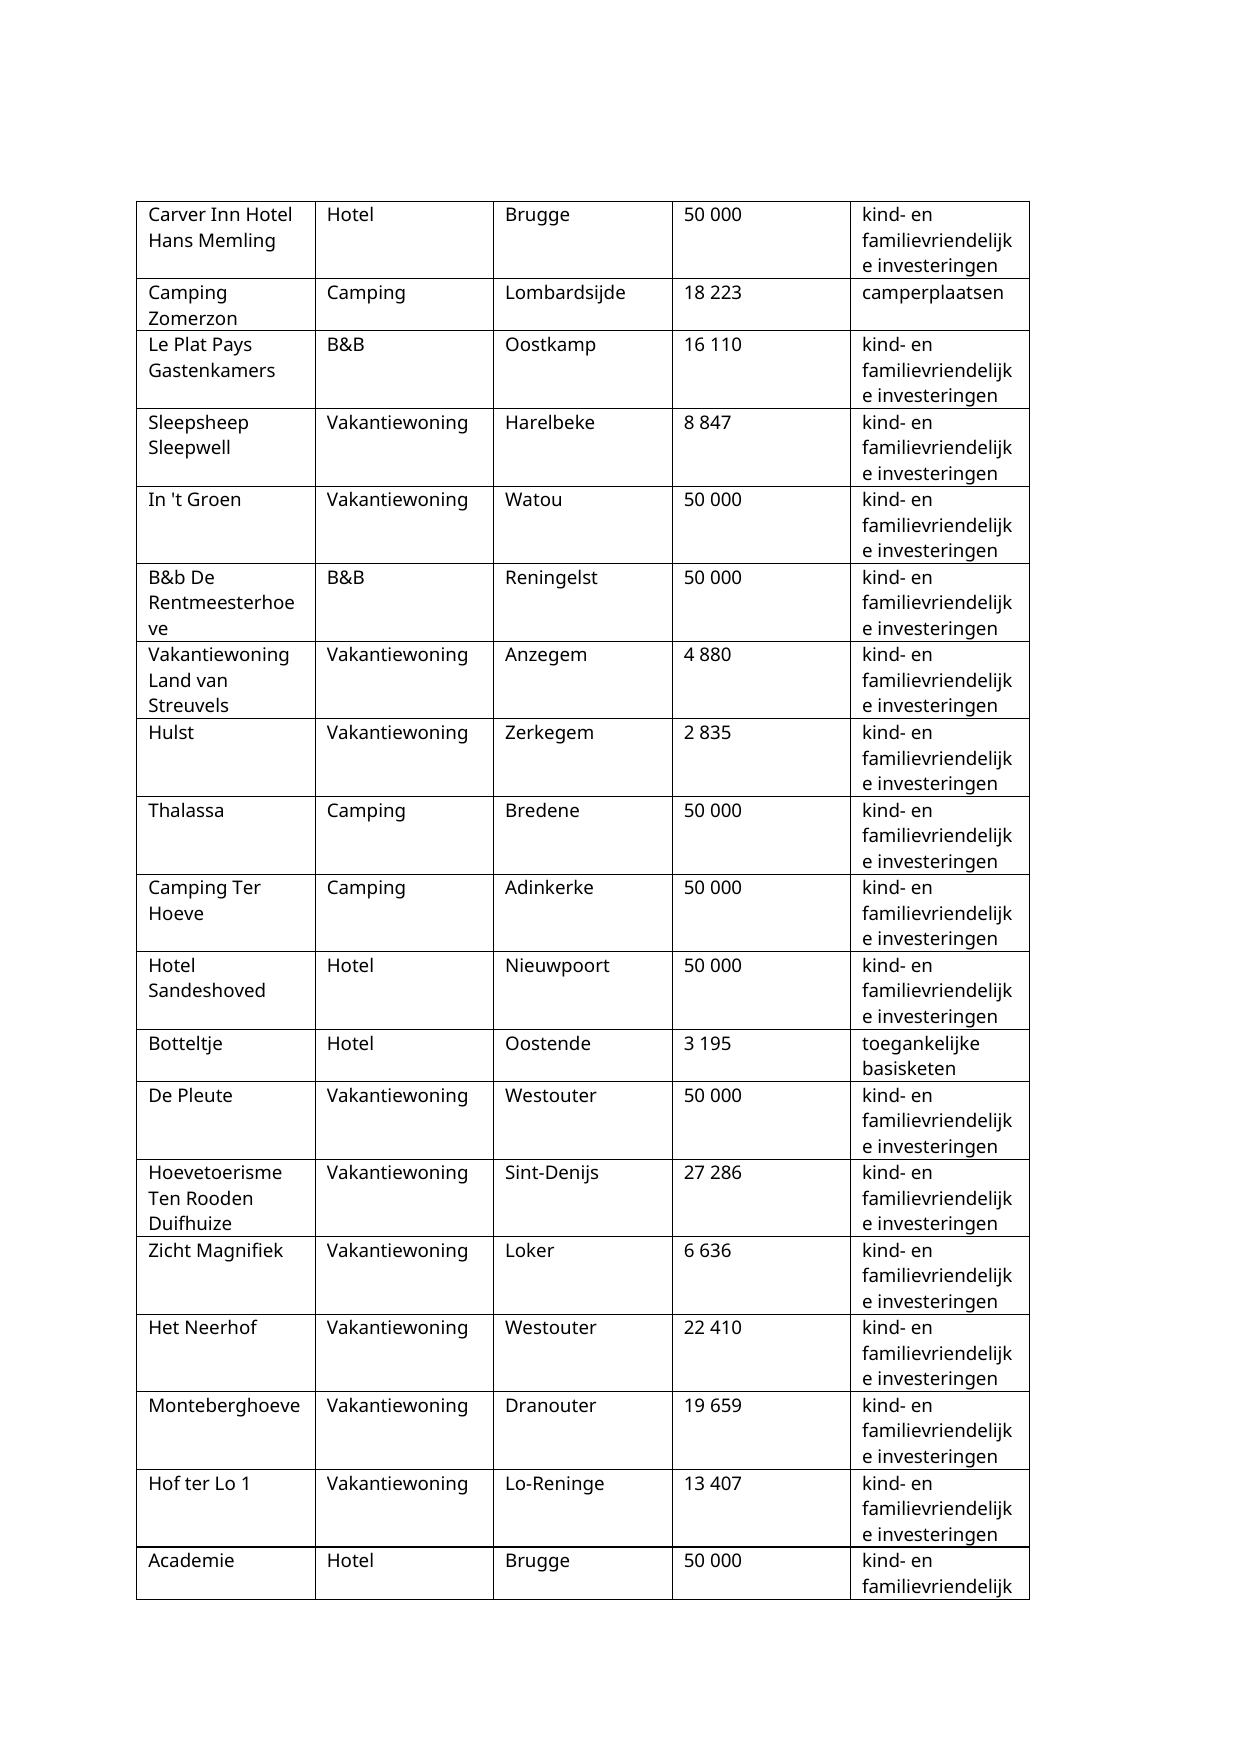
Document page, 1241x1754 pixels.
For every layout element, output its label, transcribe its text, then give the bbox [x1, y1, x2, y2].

table_cell kind- en familievriendelijke investeringen [851, 875, 1029, 951]
table_cell Loker [494, 1237, 672, 1314]
table_cell Vakantiewoning [316, 1160, 493, 1236]
table_cell 50 000 [673, 564, 850, 641]
table_cell 50 000 [673, 797, 850, 873]
table_cell Lombardsijde [494, 279, 672, 330]
table_cell kind- en familievriendelijke investeringen [851, 952, 1029, 1029]
table_cell Zicht Magnifiek [137, 1237, 315, 1314]
table_cell Reningelst [494, 564, 672, 641]
table_cell Bredene [494, 797, 672, 873]
table_cell 16 110 [673, 331, 850, 408]
table_cell Vakantiewoning [316, 1470, 493, 1546]
table_cell Westouter [494, 1315, 672, 1391]
table_cell Oostende [494, 1030, 672, 1081]
table_cell kind- en familievriendelijke investeringen [851, 797, 1029, 873]
table_cell 50 000 [673, 952, 850, 1029]
table_cell Sint-Denijs [494, 1160, 672, 1236]
table_cell kind- en familievriendelijke investeringen [851, 1392, 1029, 1469]
table_cell Oostkamp [494, 331, 672, 408]
table_cell kind- en familievriendelijke investeringen [851, 1315, 1029, 1391]
table_cell Vakantiewoning [316, 487, 493, 563]
table_cell kind- en familievriendelijke investeringen [851, 564, 1029, 641]
table_cell Brugge [494, 1548, 672, 1598]
table_cell toegankelijke basisketen [851, 1030, 1029, 1081]
table_cell Sleepsheep Sleepwell [137, 409, 315, 486]
table_cell Nieuwpoort [494, 952, 672, 1029]
table_cell B&b De Rentmeesterhoeve [137, 564, 315, 641]
table_cell B&B [316, 331, 493, 408]
table_cell Monteberghoeve [137, 1392, 315, 1469]
table_cell Watou [494, 487, 672, 563]
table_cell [851, 1548, 1029, 1598]
table_cell Lo-Reninge [494, 1470, 672, 1546]
table_cell kind- en familievriendelijke investeringen [851, 1160, 1029, 1236]
table_cell 3 195 [673, 1030, 850, 1081]
table_cell 13 407 [673, 1470, 850, 1546]
table_cell 8 847 [673, 409, 850, 486]
table_header Brugge [494, 202, 672, 278]
table_cell De Pleute [137, 1082, 315, 1158]
table_cell Camping [316, 875, 493, 951]
table_cell Het Neerhof [137, 1315, 315, 1391]
table_cell Thalassa [137, 797, 315, 873]
table_cell 18 223 [673, 279, 850, 330]
table_cell Vakantiewoning [316, 1392, 493, 1469]
table_cell Anzegem [494, 642, 672, 718]
table_cell kind- en familievriendelijke investeringen [851, 1237, 1029, 1314]
table_cell Hotel [316, 1030, 493, 1081]
table_cell Vakantiewoning [316, 1082, 493, 1158]
table_cell kind- en familievriendelijke investeringen [851, 719, 1029, 796]
table_cell 19 659 [673, 1392, 850, 1469]
table_cell Camping Ter Hoeve [137, 875, 315, 951]
table_cell Vakantiewoning [316, 409, 493, 486]
table_cell 50 000 [673, 487, 850, 563]
table_cell kind- en familievriendelijke investeringen [851, 331, 1029, 408]
table_cell Hotel [316, 952, 493, 1029]
table_cell 6 636 [673, 1237, 850, 1314]
table_cell Camping [316, 279, 493, 330]
table_cell Vakantiewoning [316, 642, 493, 718]
table_header 50 000 [673, 202, 850, 278]
table_cell 4 880 [673, 642, 850, 718]
table_cell Hulst [137, 719, 315, 796]
table_header kind- en familievriendelijke investeringen [851, 202, 1029, 278]
table_cell Hotel [316, 1548, 493, 1598]
table_cell Adinkerke [494, 875, 672, 951]
table_cell In 't Groen [137, 487, 315, 563]
table_cell Vakantiewoning [316, 719, 493, 796]
table_cell 50 000 [673, 1548, 850, 1598]
table_cell Camping Zomerzon [137, 279, 315, 330]
table_cell 27 286 [673, 1160, 850, 1236]
table_cell 22 410 [673, 1315, 850, 1391]
table_cell kind- en familievriendelijke investeringen [851, 642, 1029, 718]
table_cell Vakantiewoning [316, 1315, 493, 1391]
table_cell Vakantiewoning Land van Streuvels [137, 642, 315, 718]
table_cell Camping [316, 797, 493, 873]
table_cell 50 000 [673, 875, 850, 951]
table_cell B&B [316, 564, 493, 641]
table_cell Le Plat Pays Gastenkamers [137, 331, 315, 408]
table_cell Westouter [494, 1082, 672, 1158]
table_cell 2 835 [673, 719, 850, 796]
table_cell Vakantiewoning [316, 1237, 493, 1314]
table_cell camperplaatsen [851, 279, 1029, 330]
table_cell Zerkegem [494, 719, 672, 796]
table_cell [851, 1470, 1029, 1546]
table_header Carver Inn Hotel Hans Memling [137, 202, 315, 278]
table_cell Hotel Sandeshoved [137, 952, 315, 1029]
table_cell Botteltje [137, 1030, 315, 1081]
table_cell kind- en familievriendelijke investeringen [851, 487, 1029, 563]
table_cell 50 000 [673, 1082, 850, 1158]
table_cell Academie [137, 1548, 315, 1598]
table_cell Dranouter [494, 1392, 672, 1469]
table_cell Harelbeke [494, 409, 672, 486]
table_header Hotel [316, 202, 493, 278]
table_cell kind- en familievriendelijke investeringen [851, 1082, 1029, 1158]
table_cell kind- en familievriendelijke investeringen [851, 409, 1029, 486]
table_cell Hoevetoerisme Ten Rooden Duifhuize [137, 1160, 315, 1236]
table_cell Hof ter Lo 1 [137, 1470, 315, 1546]
